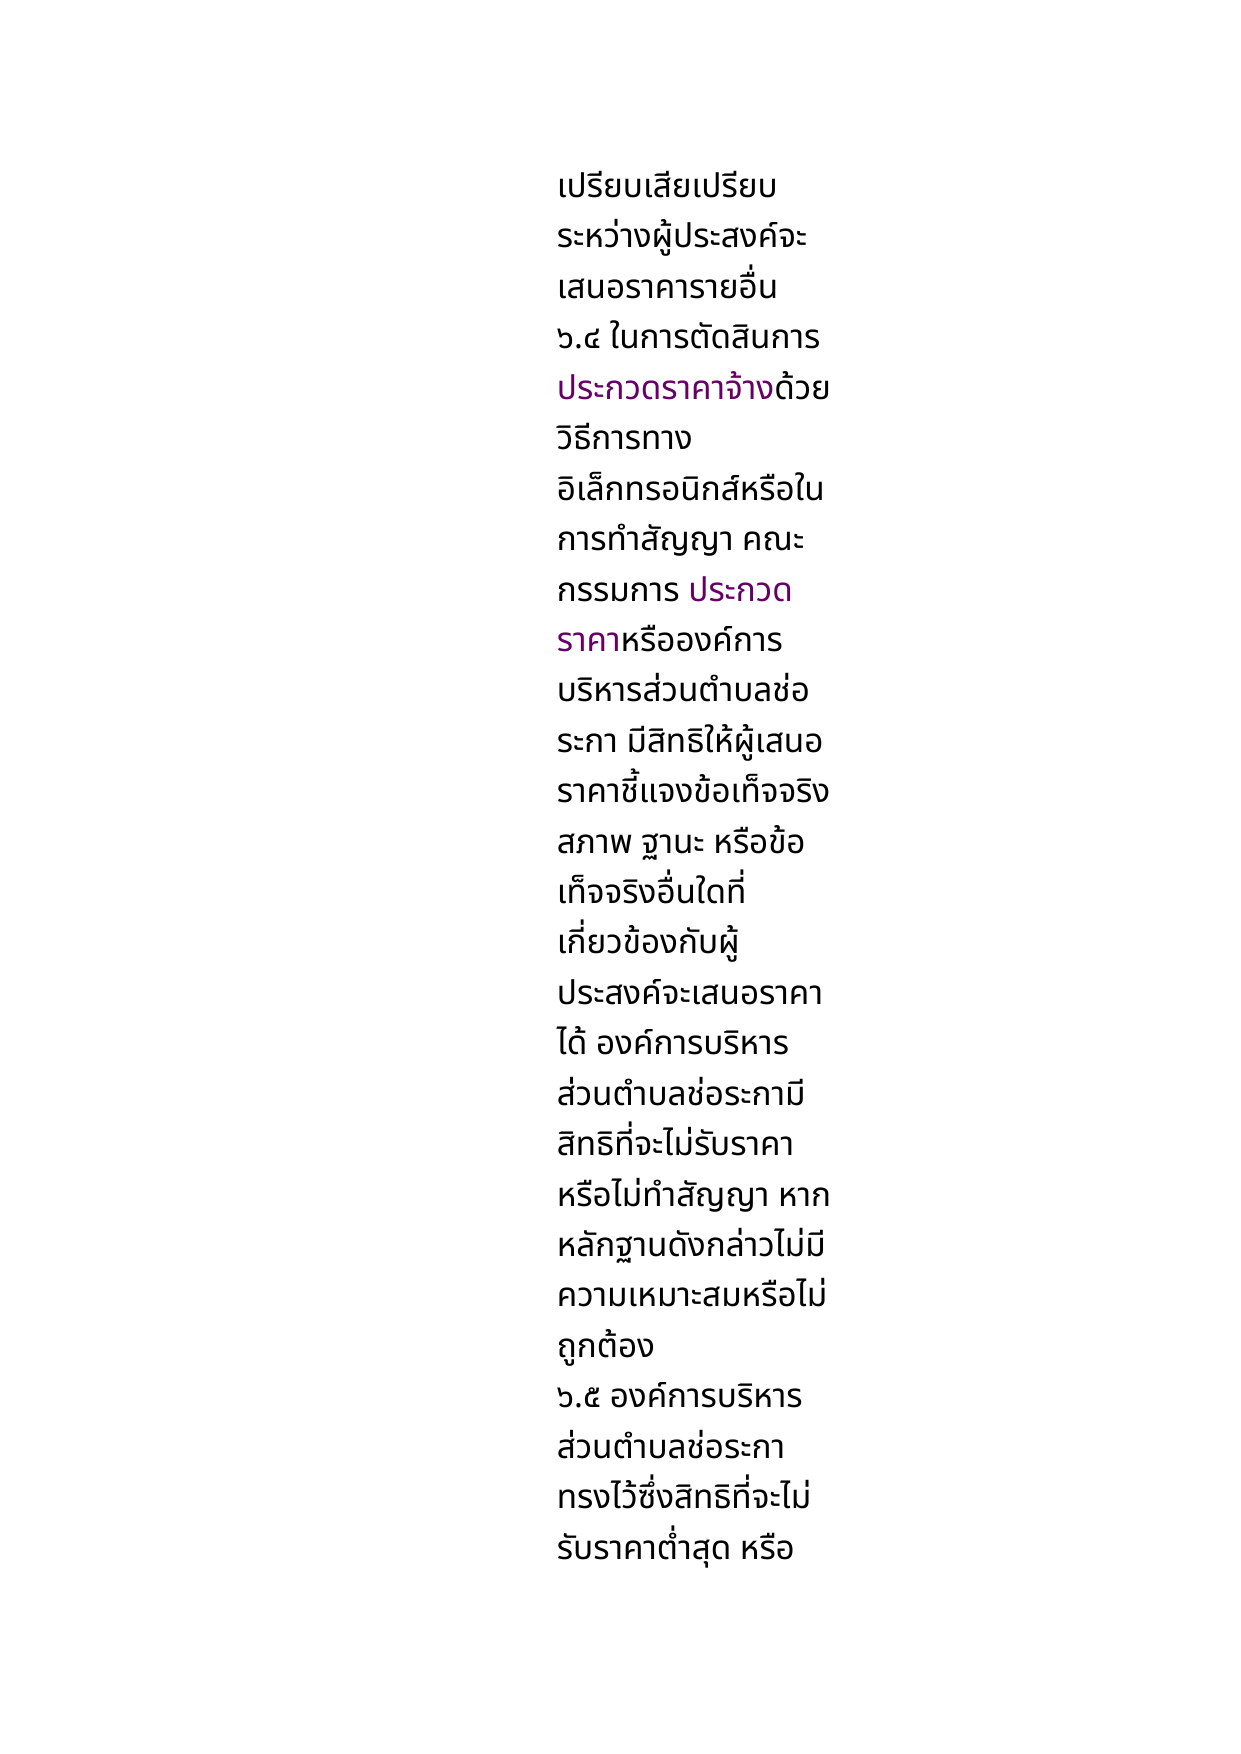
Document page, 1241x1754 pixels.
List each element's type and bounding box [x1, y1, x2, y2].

table_header [0, 133, 1240, 1574]
